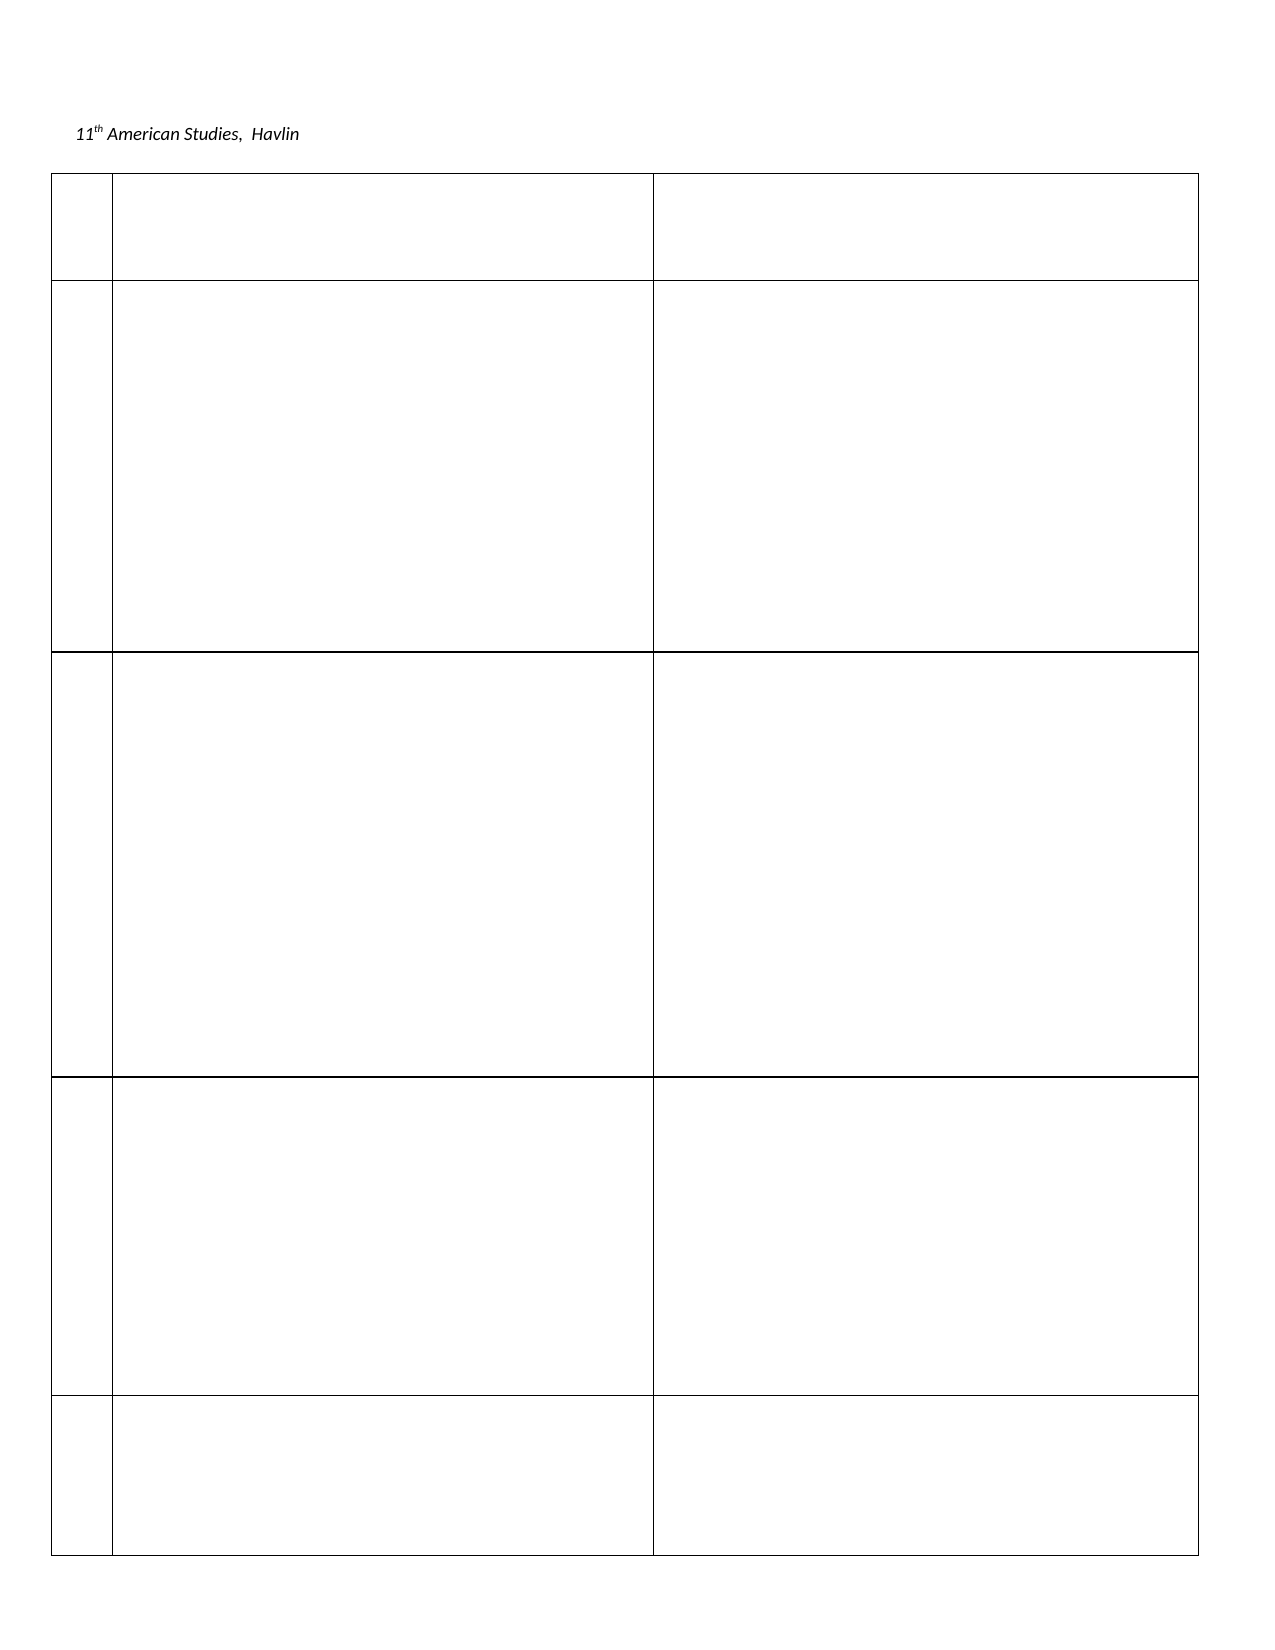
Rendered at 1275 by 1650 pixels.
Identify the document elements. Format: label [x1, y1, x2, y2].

table_cell [113, 653, 653, 1076]
table_cell [654, 1396, 1198, 1555]
table_cell [654, 281, 1198, 651]
table_cell [52, 1396, 112, 1555]
table_cell [113, 174, 653, 279]
table_cell [654, 653, 1198, 1076]
table_cell [52, 1078, 112, 1395]
table_cell [113, 1078, 653, 1395]
table_cell [52, 653, 112, 1076]
table_cell [52, 281, 112, 651]
table_cell [654, 1078, 1198, 1395]
table_cell [113, 1396, 653, 1555]
table_cell [654, 174, 1198, 279]
table_cell [52, 174, 112, 279]
table_cell [113, 281, 653, 651]
